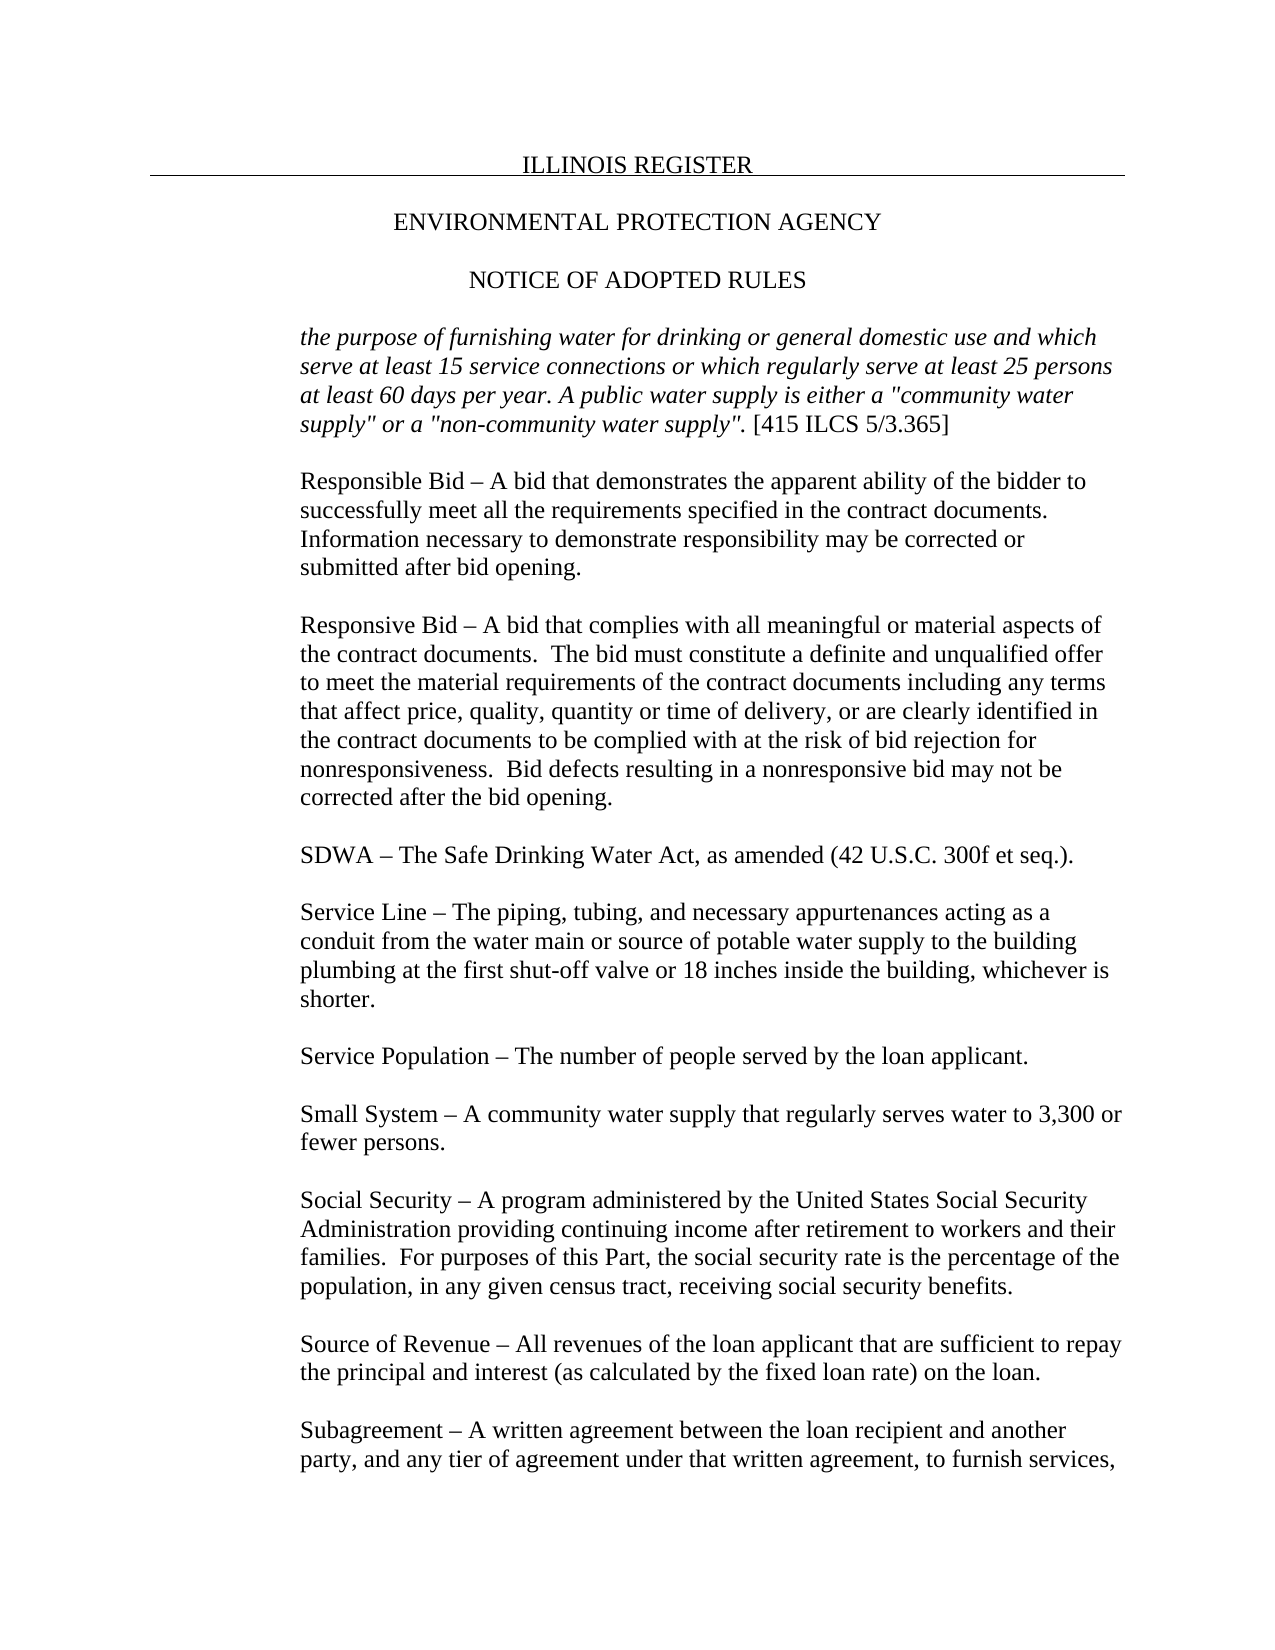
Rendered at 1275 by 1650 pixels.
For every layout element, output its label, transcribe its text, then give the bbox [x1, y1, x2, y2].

text Social Security – A program administered by the United States Social Security Administration providing continuing income after retirement to workers and their families. For purposes of this Part, the social security rate is the percentage of the population, in any given census tract, receiving social security benefits. [300, 1185, 1125, 1300]
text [300, 1415, 1125, 1472]
text Responsive Bid – A bid that complies with all meaningful or material aspects of the contract documents. The bid must constitute a definite and unqualified offer to meet the material requirements of the contract documents including any terms that affect price, quality, quantity or time of delivery, or are clearly identified in the contract documents to be complied with at the risk of bid rejection for nonresponsiveness. Bid defects resulting in a nonresponsive bid may not be corrected after the bid opening. [300, 610, 1125, 811]
text Service Population – The number of people served by the loan applicant. [300, 1041, 1125, 1070]
text SDWA – The Safe Drinking Water Act, as amended (42 U.S.C. 300f et seq.). [300, 840, 1125, 869]
text Responsible Bid – A bid that demonstrates the apparent ability of the bidder to successfully meet all the requirements specified in the contract documents. Information necessary to demonstrate responsibility may be corrected or submitted after bid opening. [300, 466, 1125, 581]
text Source of Revenue – All revenues of the loan applicant that are sufficient to repay the principal and interest (as calculated by the fixed loan rate) on the loan. [300, 1329, 1125, 1386]
text Service Line – The piping, tubing, and necessary appurtenances acting as a conduit from the water main or source of potable water supply to the building plumbing at the first shut-off valve or 18 inches inside the building, whichever is shorter. [300, 897, 1125, 1012]
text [300, 322, 1125, 437]
text Small System – A community water supply that regularly serves water to 3,300 or fewer persons. [300, 1099, 1125, 1156]
